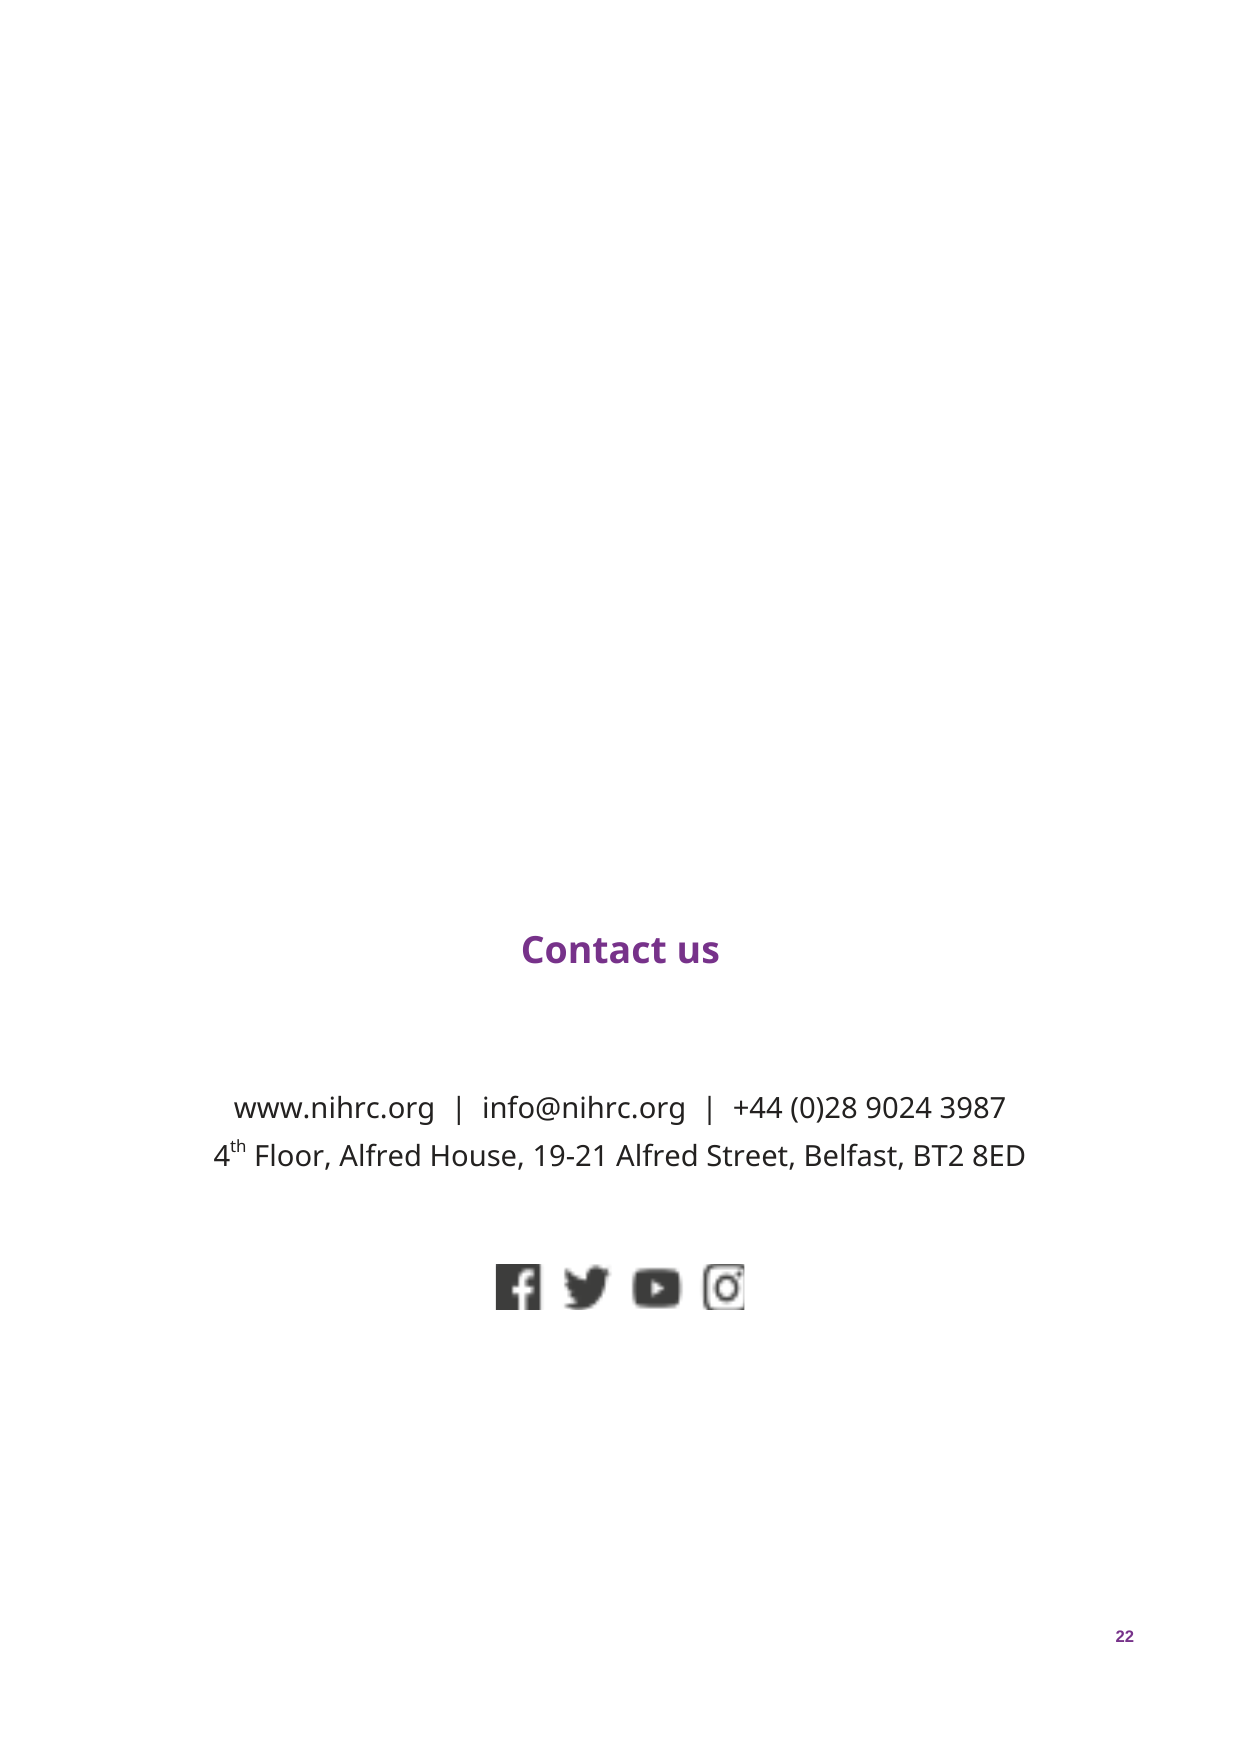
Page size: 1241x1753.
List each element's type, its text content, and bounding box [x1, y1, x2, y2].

text 4th Floor, Alfred House, 19-21 Alfred Street, Belfast, BT2 8ED [106, 1135, 1134, 1174]
text www.nihrc.org | info@nihrc.org | +44 (0)28 9024 3987 [106, 1087, 1134, 1127]
text Contact us [106, 924, 1134, 975]
